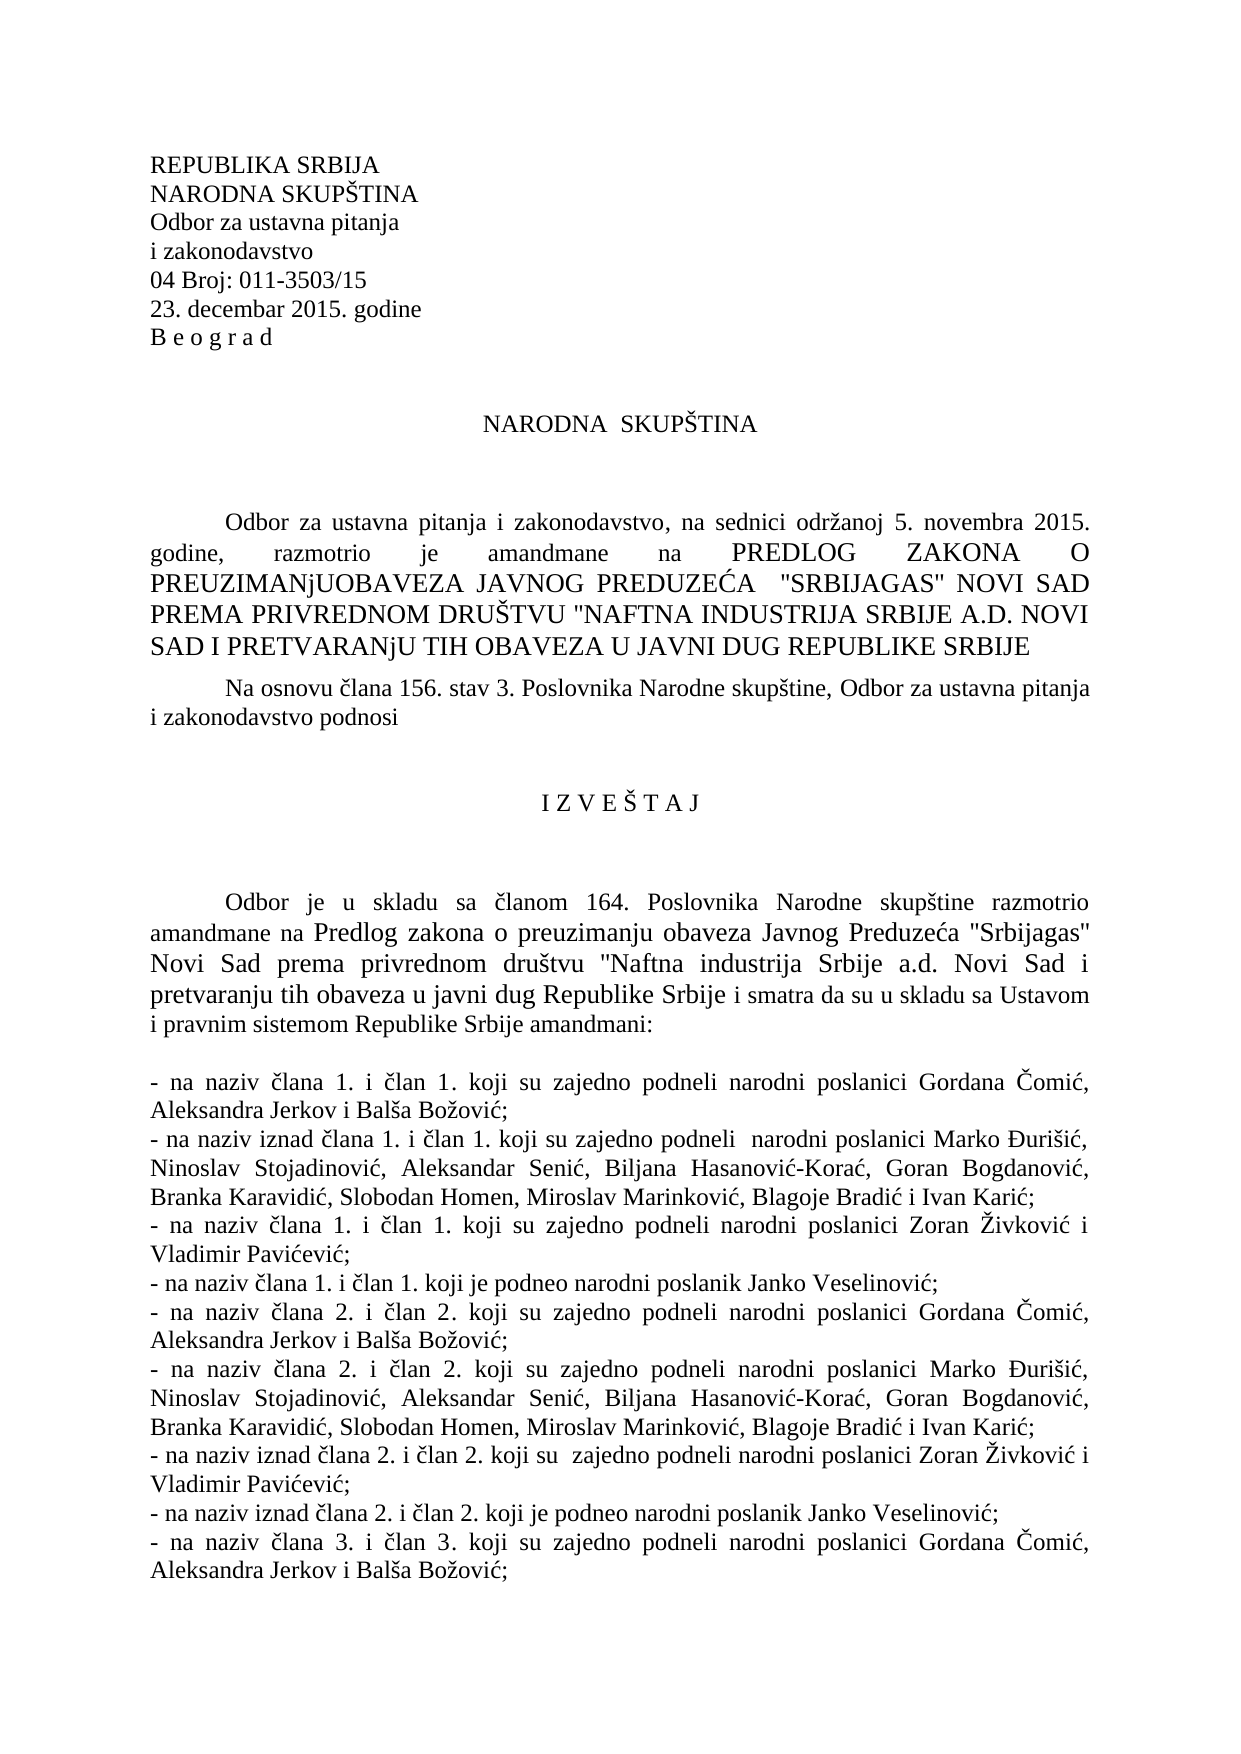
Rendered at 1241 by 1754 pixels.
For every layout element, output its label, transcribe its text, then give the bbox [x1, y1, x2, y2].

text - na naziv člana 1. i član 1. koji su zajedno podneli narodni poslanici Zoran Živković i Vladimir Pavićević; [150, 1211, 1090, 1268]
text I Z V E Š T A J [150, 788, 1090, 817]
text Odbor za ustavna pitanja [150, 207, 1090, 236]
text 23. decembar 2015. godine [150, 294, 1090, 322]
text 04 Broj: 011-3503/15 [150, 265, 1090, 294]
text - na naziv člana 1. i član 1. koji su zajedno podneli narodni poslanici Gordana Čomić, Aleksandra Jerkov i Balša Božović; [150, 1067, 1090, 1124]
text NARODNA SKUPŠTINA [150, 409, 1090, 437]
text - na naziv člana 1. i član 1. koji je podneo narodni poslanik Janko Veselinović; [150, 1268, 1090, 1297]
text NARODNA SKUPŠTINA [150, 179, 1090, 207]
text - na naziv iznad člana 1. i član 1. koji su zajedno podneli narodni poslanici Marko Đurišić, Ninoslav Stojadinović, Aleksandar Senić, Biljana Hasanović-Korać, Goran Bogdanović, Branka Karavidić, Slobodan Homen, Miroslav Marinković, Blagoje Bradić i Ivan Karić; [150, 1124, 1090, 1211]
text - na naziv člana 3. i član 3. koji su zajedno podneli narodni poslanici Gordana Čomić, Aleksandra Jerkov i Balša Božović; [150, 1527, 1090, 1584]
text B e o g r a d [150, 322, 1090, 351]
text Na osnovu člana 156. stav 3. Poslovnika Narodne skupštine, Odbor za ustavna pitanja i zakonodavstvo podnosi [150, 673, 1090, 731]
text - na naziv iznad člana 2. i član 2. koji je podneo narodni poslanik Janko Veselinović; [150, 1498, 1090, 1527]
text - na naziv iznad člana 2. i član 2. koji su zajedno podneli narodni poslanici Zoran Živković i Vladimir Pavićević; [150, 1441, 1090, 1498]
text - na naziv člana 2. i član 2. koji su zajedno podneli narodni poslanici Marko Đurišić, Ninoslav Stojadinović, Aleksandar Senić, Biljana Hasanović-Korać, Goran Bogdanović, Branka Karavidić, Slobodan Homen, Miroslav Marinković, Blagoje Bradić i Ivan Karić; [150, 1354, 1090, 1441]
text REPUBLIKA SRBIJA [150, 150, 1090, 179]
text i zakonodavstvo [150, 236, 1090, 265]
text Odbor je u skladu sa članom 164. Poslovnika Narodne skupštine razmotrio amandmane na Predlog zakona o preuzimanju obaveza Javnog Preduzeća ''Srbijagas'' Novi Sad prema privrednom društvu ''Naftna industrija Srbije a.d. Novi Sad i pretvaranju tih obaveza u javni dug Republike Srbije i smatra da su u skladu sa Ustavom i pravnim sistemom Republike Srbije amandmani: [150, 887, 1090, 1038]
text Odbor za ustavna pitanja i zakonodavstvo, na sednici održanoj 5. novembra 2015. godine, razmotrio je amandmane na PREDLOG ZAKONA O PREUZIMANjUOBAVEZA JAVNOG PREDUZEĆA ''SRBIJAGAS'' NOVI SAD PREMA PRIVREDNOM DRUŠTVU ''NAFTNA INDUSTRIJA SRBIJE A.D. NOVI SAD I PRETVARANjU TIH OBAVEZA U JAVNI DUG REPUBLIKE SRBIJE [150, 507, 1090, 661]
text - na naziv člana 2. i član 2. koji su zajedno podneli narodni poslanici Gordana Čomić, Aleksandra Jerkov i Balša Božović; [150, 1297, 1090, 1354]
